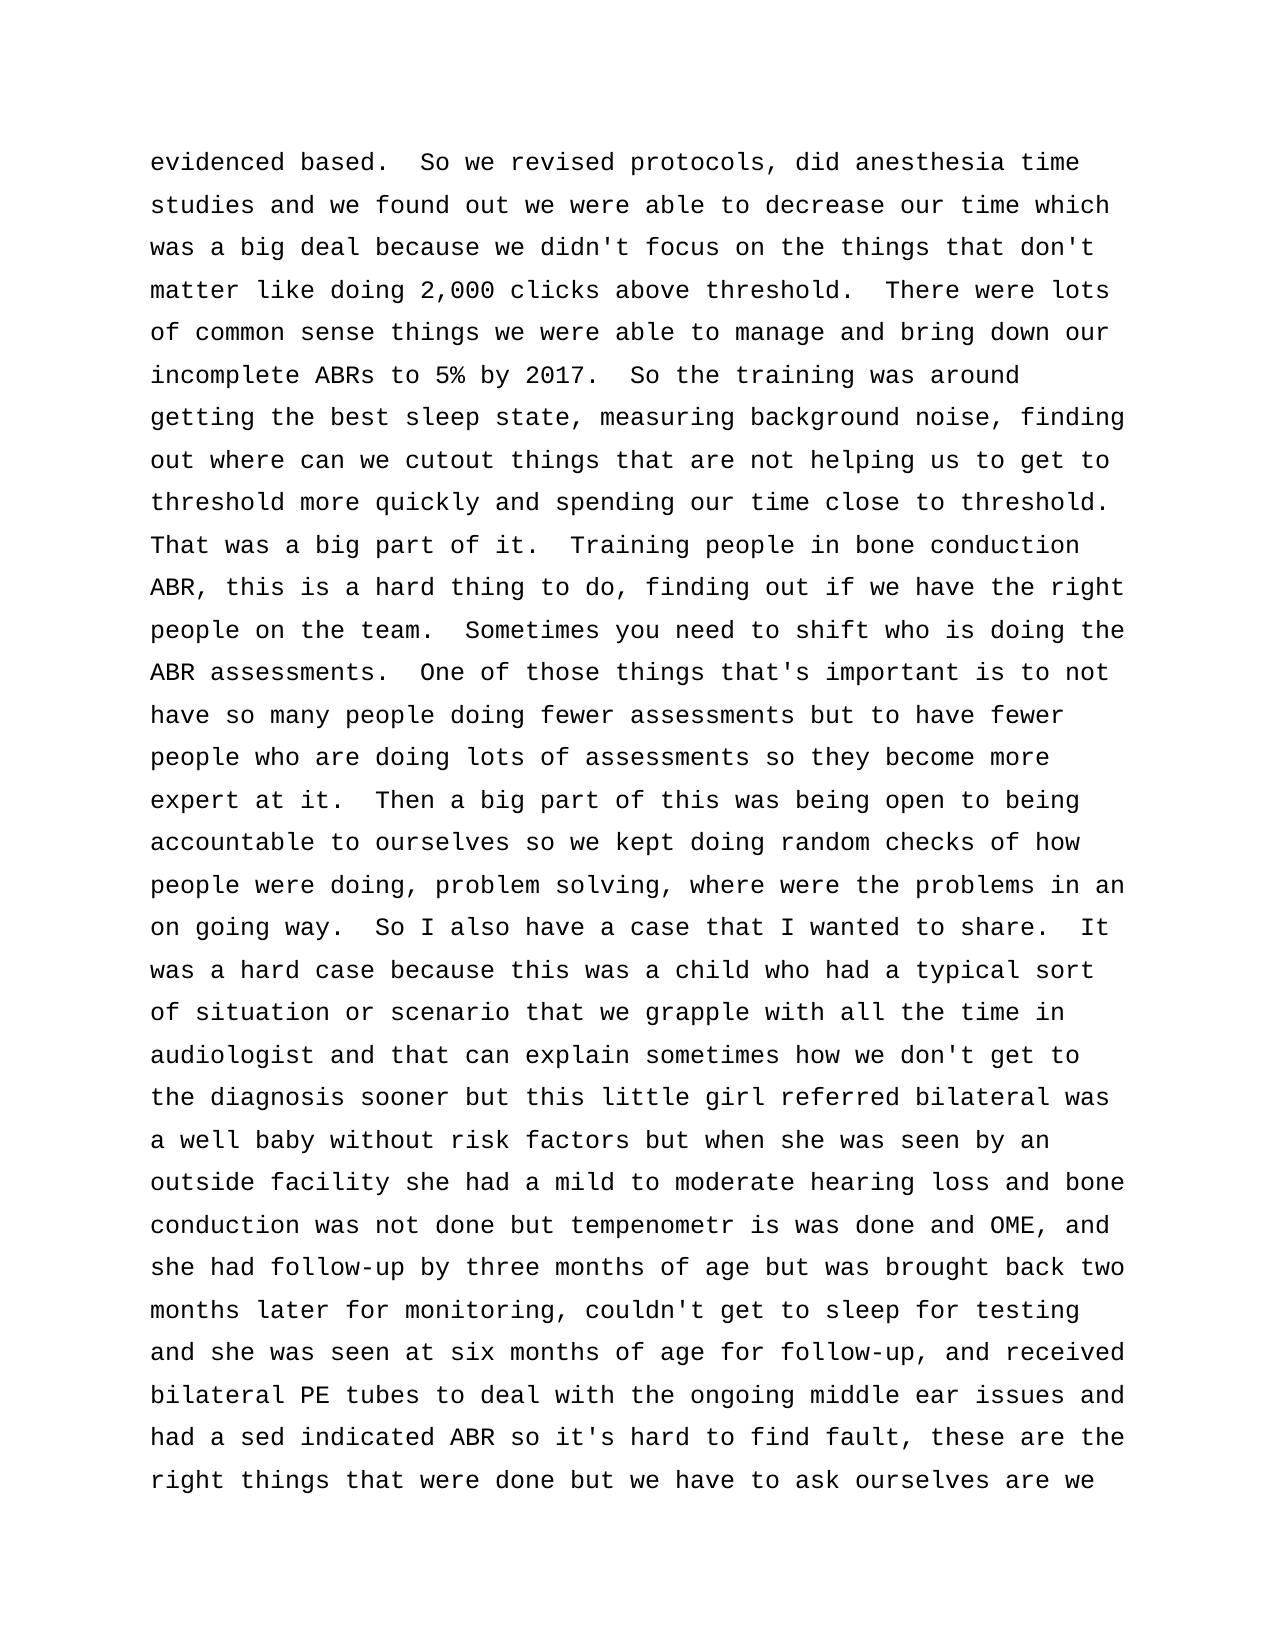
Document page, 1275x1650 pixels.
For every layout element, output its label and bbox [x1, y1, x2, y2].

text [150, 150, 1125, 1496]
